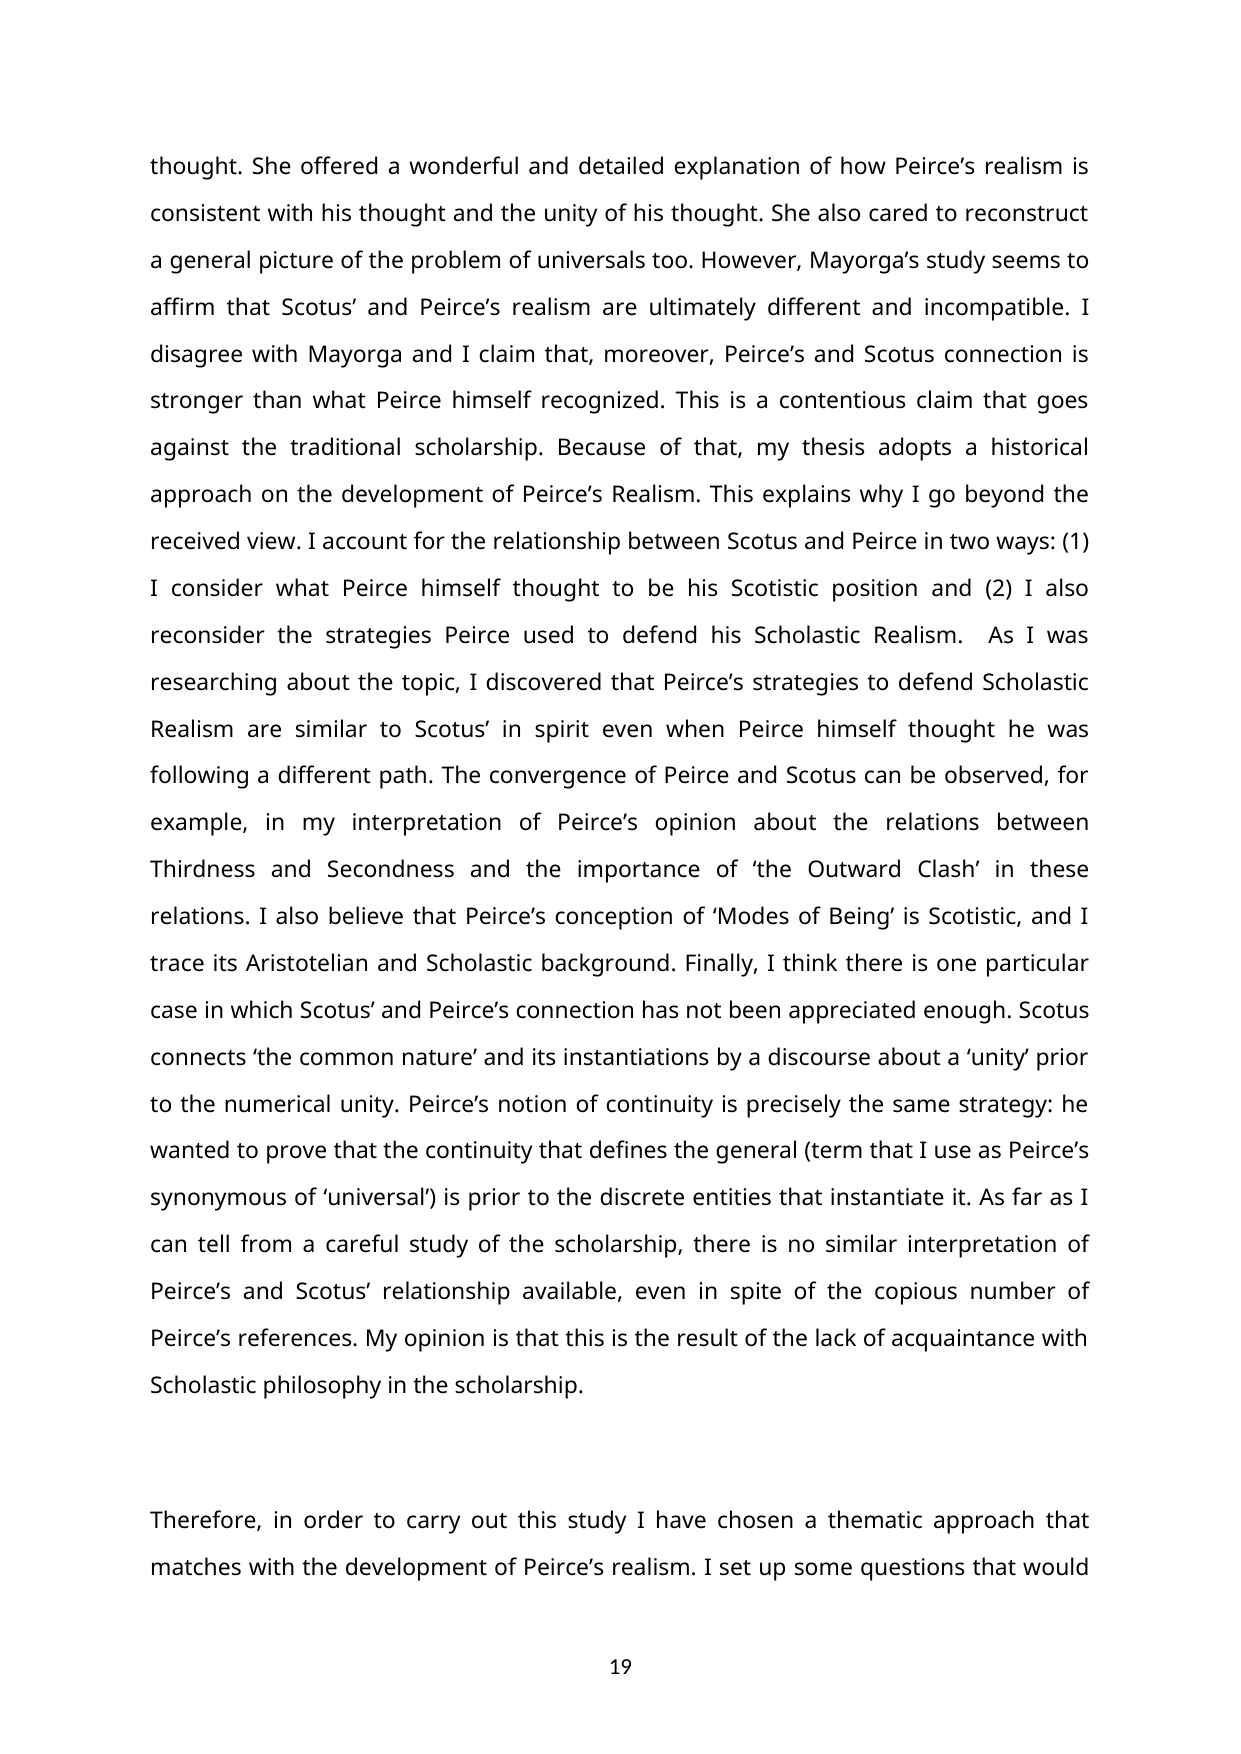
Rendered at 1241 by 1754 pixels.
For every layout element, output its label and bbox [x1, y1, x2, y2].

text [150, 1504, 1090, 1582]
text [150, 150, 1090, 1400]
